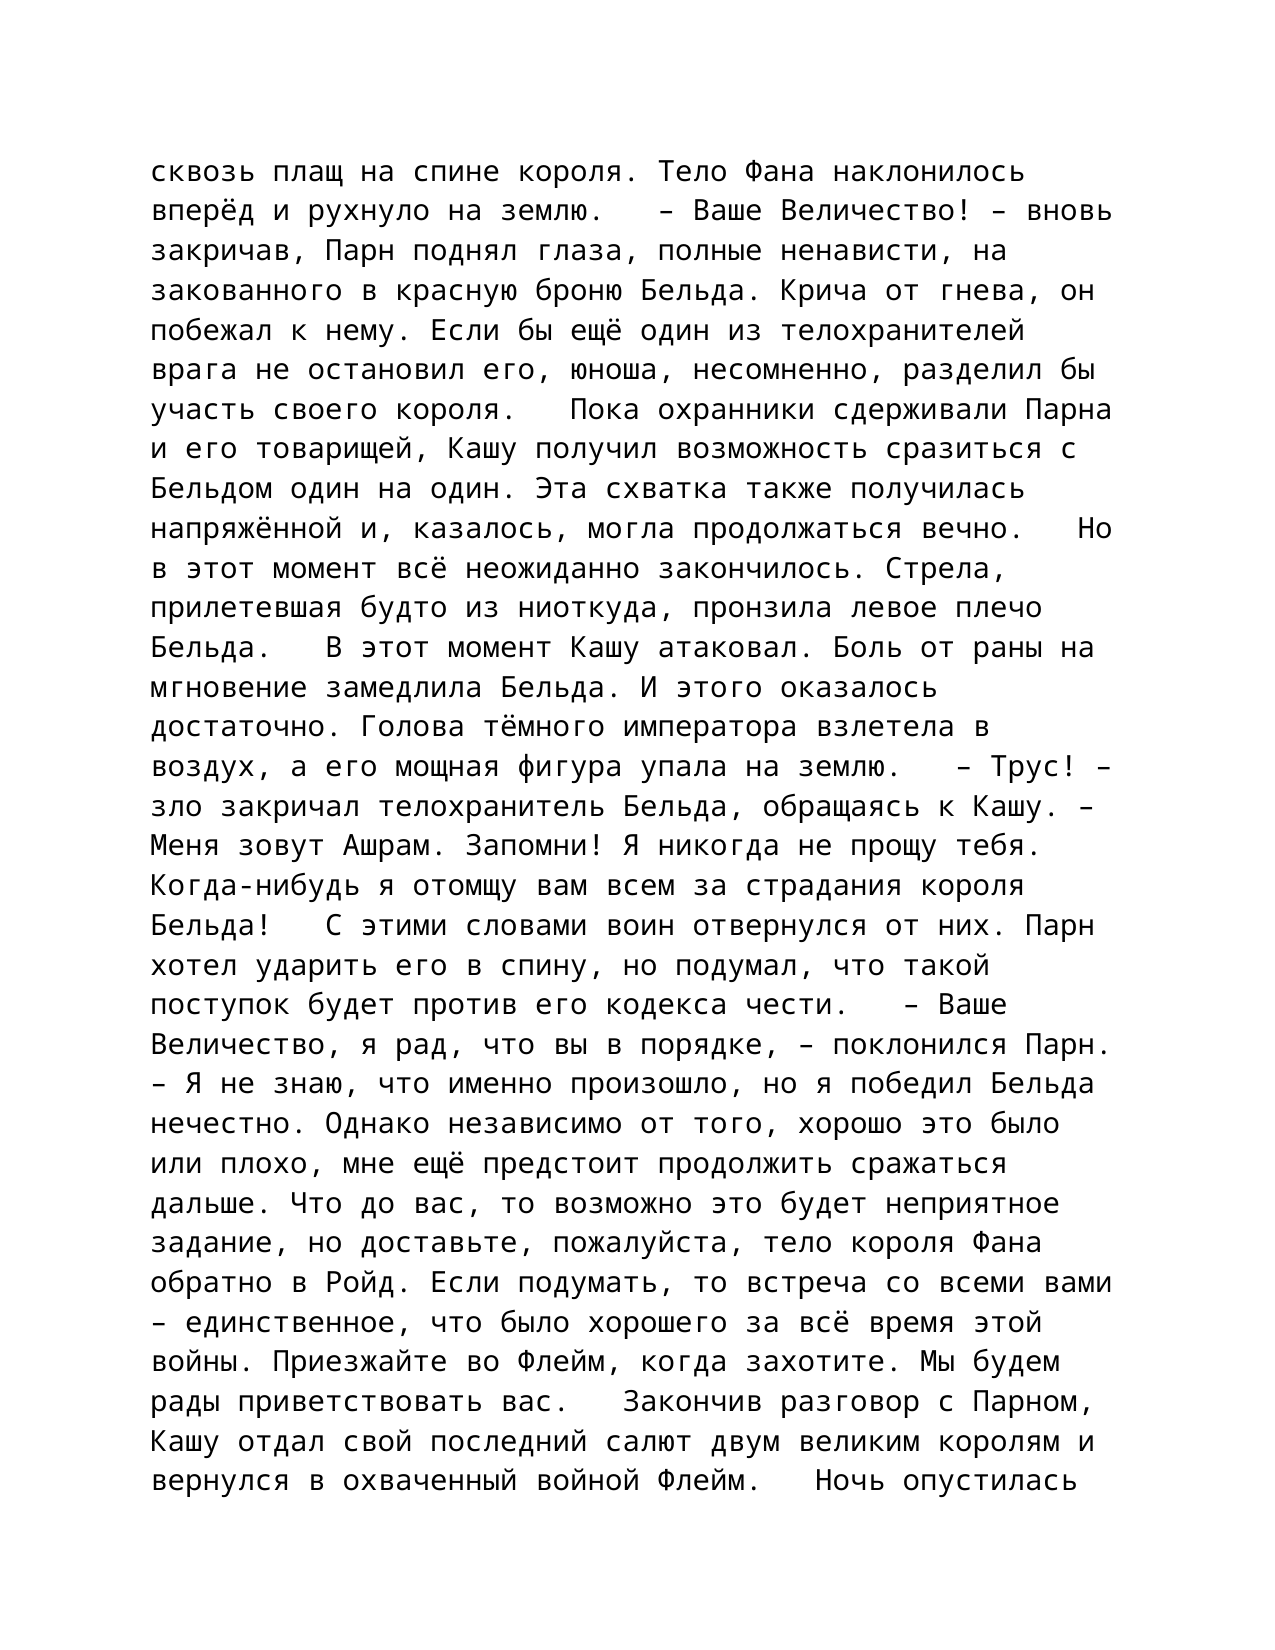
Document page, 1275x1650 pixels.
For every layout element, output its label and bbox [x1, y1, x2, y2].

text [150, 150, 1125, 1499]
